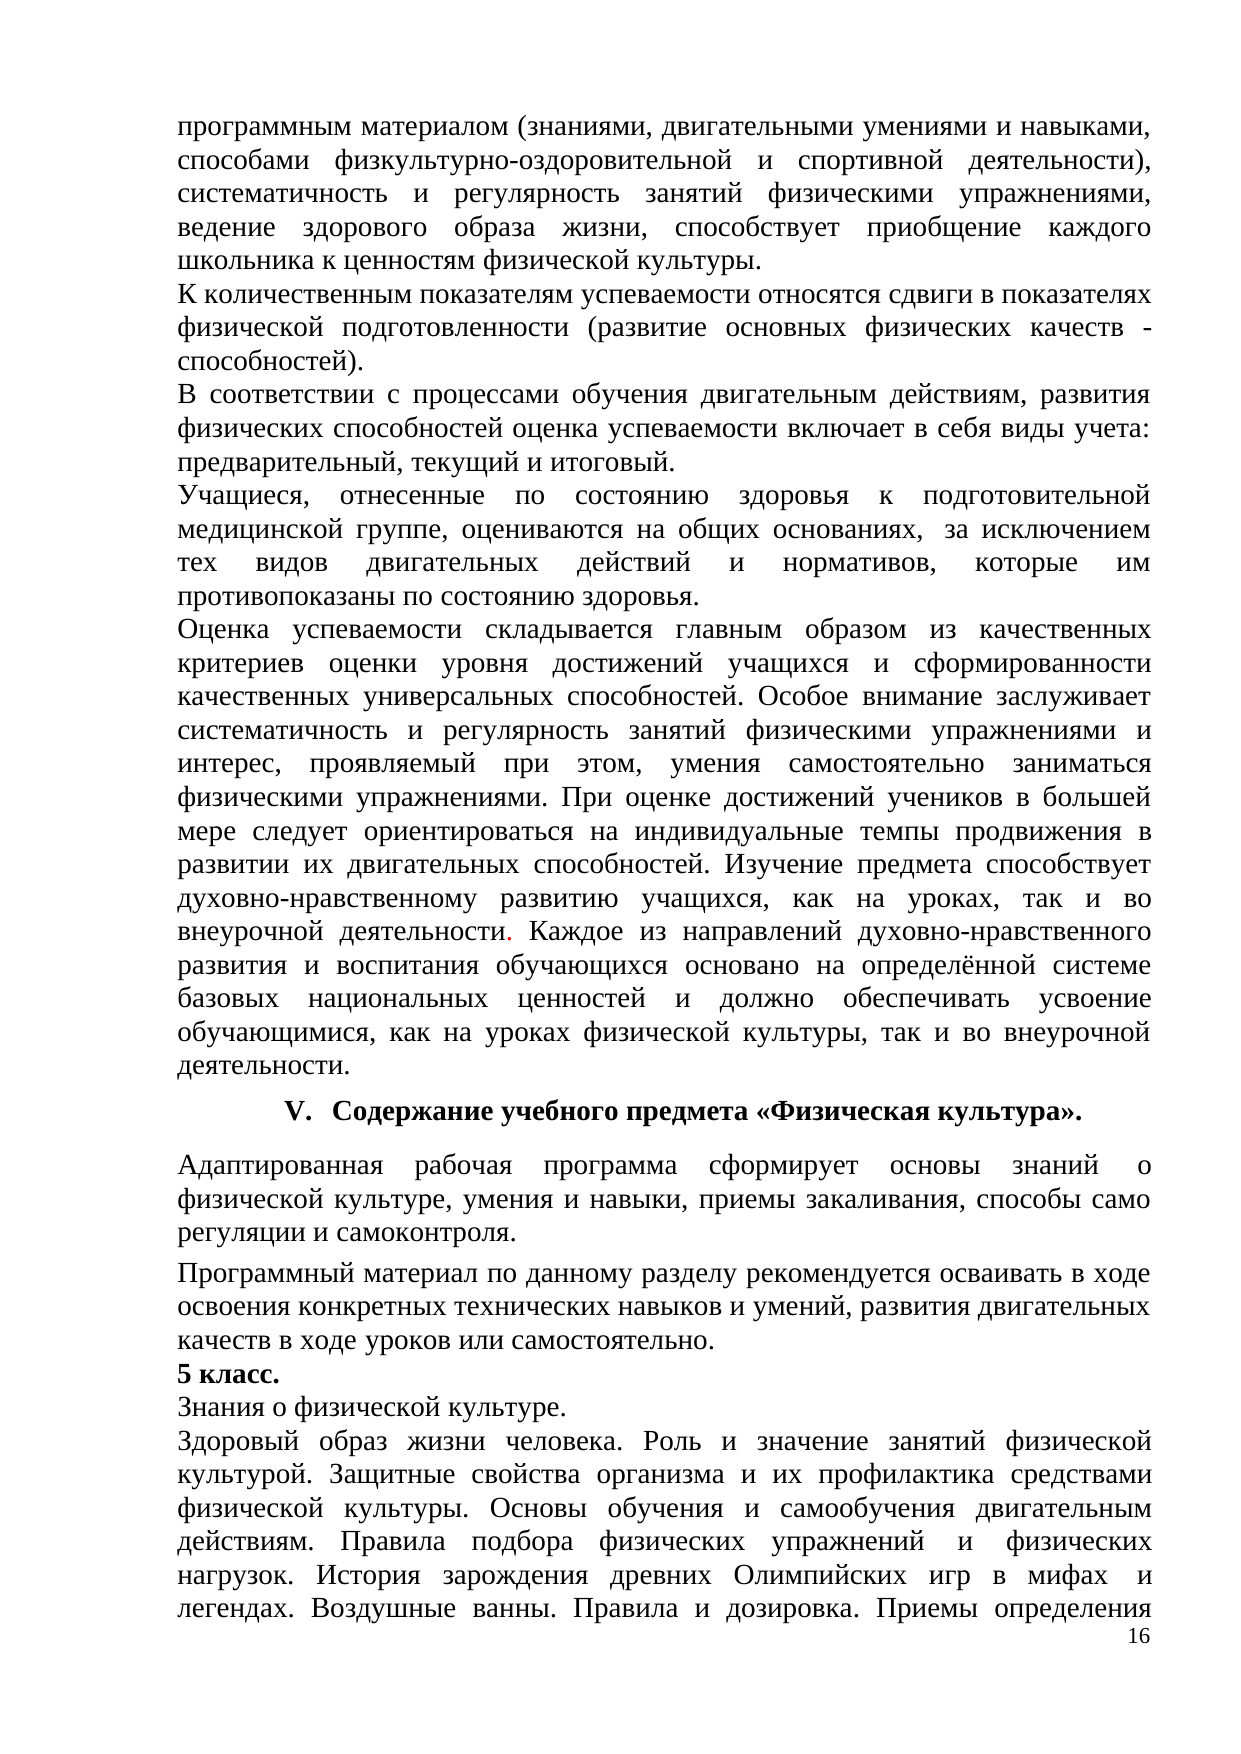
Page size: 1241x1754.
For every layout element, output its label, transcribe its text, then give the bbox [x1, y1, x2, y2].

text Адаптированная рабочая программа сформирует основы знаний о физической культуре, умения и навыки, приемы закаливания, способы само регуляции и самоконтроля. [177, 1147, 1152, 1248]
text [177, 1423, 1152, 1624]
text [177, 108, 1151, 276]
text Программный материал по данному разделу рекомендуется осваивать в ходе освоения конкретных технических навыков и умений, развития двигательных качеств в ходе уроков или самостоятельно. [177, 1255, 1151, 1355]
subtitle Содержание учебного предмета «Физическая культура». [284, 1093, 1165, 1127]
text Знания о физической культуре. [177, 1389, 1165, 1423]
subtitle класс. [177, 1356, 1165, 1389]
text Оценка успеваемости складывается главным образом из качественных критериев оценки уровня достижений учащихся и сформированности качественных универсальных способностей. Особое внимание заслуживает систематичность и регулярность занятий физическими упражнениями и интерес, проявляемый при этом, умения самостоятельно заниматься физическими упражнениями. При оценке достижений учеников в большей мере следует ориентироваться на индивидуальные темпы продвижения в развитии их двигательных способностей. Изучение предмета способствует духовно-нравственному развитию учащихся, как на уроках, так и во внеурочной деятельности. Каждое из направлений духовно-нравственного развития и воспитания обучающихся основано на определённой системе базовых национальных ценностей и должно обеспечивать усвоение обучающимися, как на уроках физической культуры, так и во внеурочной деятельности. [177, 611, 1152, 1081]
text В соответствии с процессами обучения двигательным действиям, развития физических способностей оценка успеваемости включает в себя виды учета: предварительный, текущий и итоговый. [177, 377, 1151, 477]
text К количественным показателям успеваемости относятся сдвиги в показателях физической подготовленности (развитие основных физических качеств - способностей). [177, 276, 1152, 377]
text Учащиеся, отнесенные по состоянию здоровья к подготовительной медицинской группе, оцениваются на общих основаниях, за исключением тех видов двигательных действий и нормативов, которые им противопоказаны по состоянию здоровья. [177, 477, 1151, 611]
